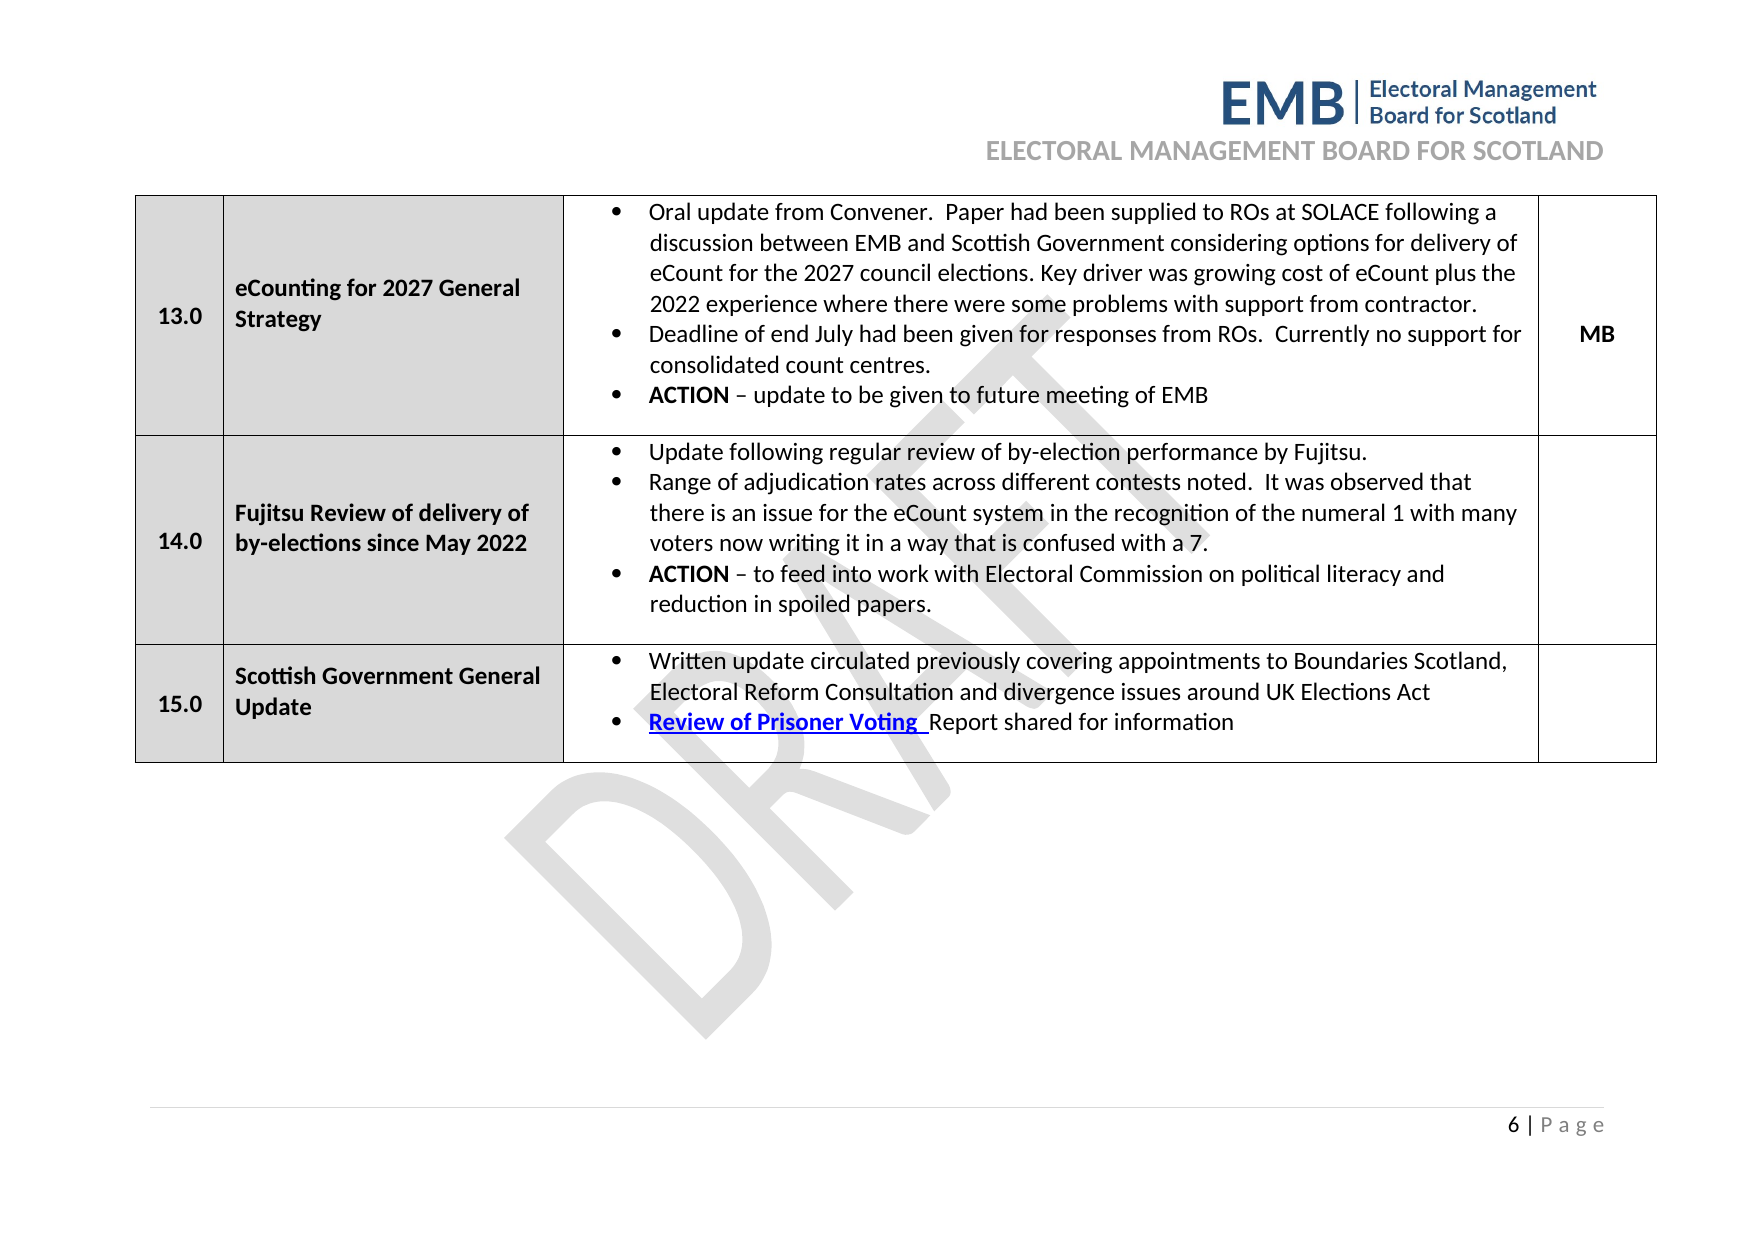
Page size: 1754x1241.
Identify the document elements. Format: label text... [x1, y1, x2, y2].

table_cell 14.0 [136, 436, 223, 644]
picture [1214, 73, 1604, 132]
table_cell [1539, 645, 1656, 762]
table_cell 13.0 [136, 196, 223, 435]
table_cell 15.0 [136, 645, 223, 762]
table_cell [1539, 436, 1656, 644]
table_cell Written update circulated previously covering appointments to Boundaries Scotland, Electoral Reform Consultation and divergence issues around UK Elections Act Review of Prisoner Voting Report shared for information [564, 645, 1538, 762]
table_cell Scottish Government General Update [224, 645, 563, 762]
table_cell Fujitsu Review of delivery of by-elections since May 2022 [224, 436, 563, 644]
table_cell MB [1539, 196, 1656, 435]
table_cell Update following regular review of by-election performance by Fujitsu. Range of adjudication rates across different contests noted. It was observed that there is an issue for the eCount system in the recognition of the numeral 1 with many voters now writing it in a way that is confused with a 7. ACTION – to feed into work with Electoral Commission on political literacy and reduction in spoiled papers. [564, 436, 1538, 644]
table_cell eCounting for 2027 General Strategy [224, 196, 563, 435]
table_cell Oral update from Convener. Paper had been supplied to ROs at SOLACE following a discussion between EMB and Scottish Government considering options for delivery of eCount for the 2027 council elections. Key driver was growing cost of eCount plus the 2022 experience where there were some problems with support from contractor. Deadline of end July had been given for responses from ROs. Currently no support for consolidated count centres. ACTION – update to be given to future meeting of EMB [564, 196, 1538, 435]
